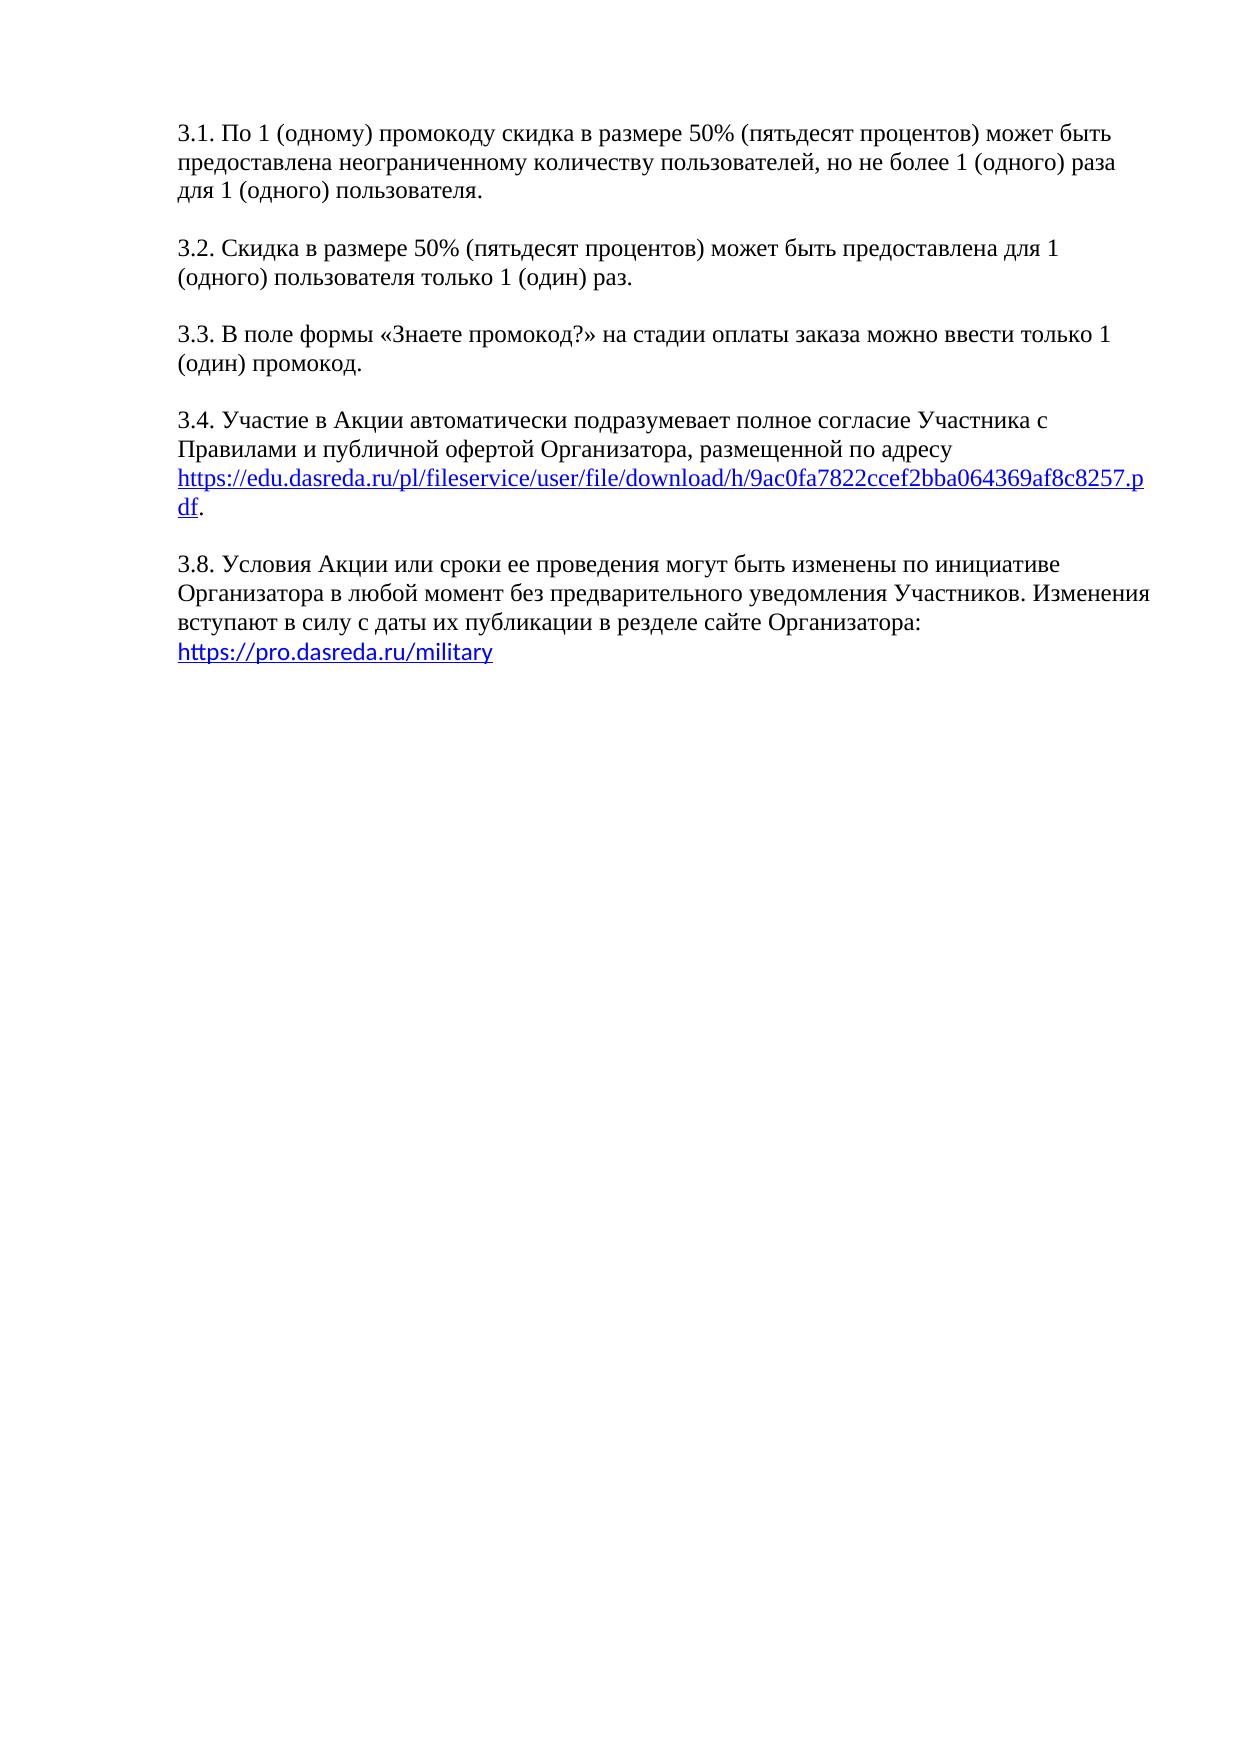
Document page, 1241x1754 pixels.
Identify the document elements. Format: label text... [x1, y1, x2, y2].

text 3.1. По 1 (одному) промокоду скидка в размере 50% (пятьдесят процентов) может быть предоставлена неограниченному количеству пользователей, но не более 1 (одного) раза для 1 (одного) пользователя. [177, 118, 1152, 204]
text 3.8. Условия Акции или сроки ее проведения могут быть изменены по инициативе Организатора в любой момент без предварительного уведомления Участников. Изменения вступают в силу с даты их публикации в резделе сайте Организатора: https://pro.dasreda.ru/military [177, 549, 1152, 666]
text 3.2. Скидка в размере 50% (пятьдесят процентов) может быть предоставлена для 1 (одного) пользователя только 1 (один) раз. [177, 233, 1152, 291]
text 3.3. В поле формы «Знаете промокод?» на стадии оплаты заказа можно ввести только 1 (один) промокод. [177, 319, 1152, 377]
text 3.4. Участие в Акции автоматически подразумевает полное согласие Участника с Правилами и публичной офертой Организатора, размещенной по адресу https://edu.dasreda.ru/pl/fileservice/user/file/download/h/9ac0fa7822ccef2bba064369af8c8257.pdf. [177, 406, 1152, 521]
